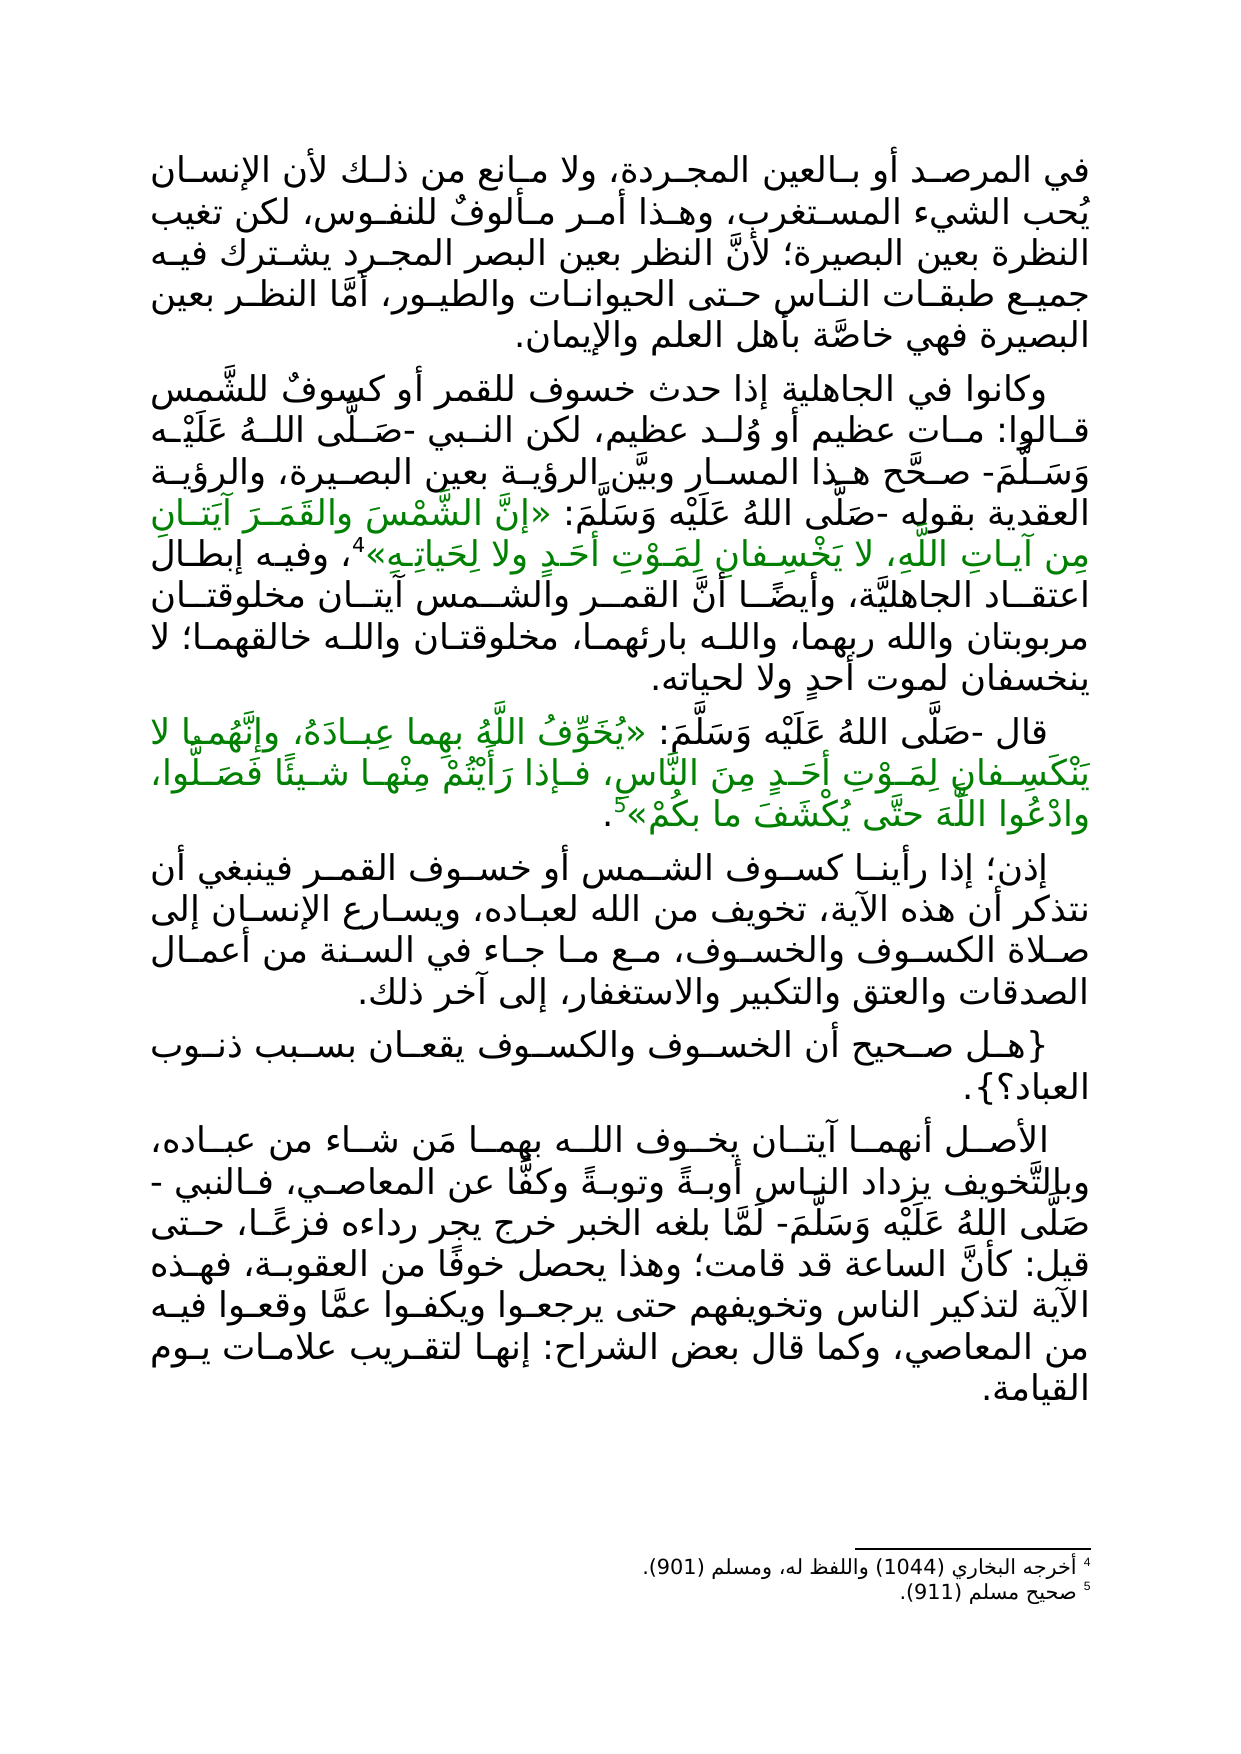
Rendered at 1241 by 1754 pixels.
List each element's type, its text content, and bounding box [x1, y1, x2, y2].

text وكانوا في الجاهلية إذا حدث خسوف للقمر أو كسوفٌ للشَّمس قالوا: مات عظيم أو وُلد عظيم، لكن النبي -صَلَّى اللهُ عَلَيْه وَسَلَّمَ- صحَّح هذا المسار وبيَّن الرؤية بعين البصيرة، والرؤية العقدية بقوله -صَلَّى اللهُ عَلَيْه وَسَلَّمَ: «إنَّ الشَّمْسَ والقَمَرَ آيَتانِ مِن آياتِ اللَّهِ، لا يَخْسِفانِ لِمَوْتِ أحَدٍ ولا لِحَياتِهِ»، وفيه إبطال اعتقاد الجاهليَّة، وأيضًا أنَّ القمر والشمس آيتان مخلوقتان مربوبتان والله ربهما، والله بارئهما، مخلوقتان والله خالقهما؛ لا ينخسفان لموت أحدٍ ولا لحياته. [150, 369, 1090, 699]
text قال -صَلَّى اللهُ عَلَيْه وَسَلَّمَ: «يُخَوِّفُ اللَّهُ بهِما عِبادَهُ، وإنَّهُما لا يَنْكَسِفانِ لِمَوْتِ أحَدٍ مِنَ النَّاسِ، فإذا رَأَيْتُمْ مِنْها شيئًا فَصَلُّوا، وادْعُوا اللَّهَ حتَّى يُكْشَفَ ما بكُمْ». [150, 711, 1090, 835]
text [150, 150, 1090, 356]
text إذن؛ إذا رأينا كسوف الشمس أو خسوف القمر فينبغي أن نتذكر أن هذه الآية، تخويف من الله لعباده، ويسارع الإنسان إلى صلاة الكسوف والخسوف، مع ما جاء في السنة من أعمال الصدقات والعتق والتكبير والاستغفار، إلى آخر ذلك. [150, 847, 1090, 1012]
text الأصل أنهما آيتان يخوف الله بهما مَن شاء من عباده، وبالتَّخويف يزداد الناس أوبةً وتوبةً وكفًّا عن المعاصي، فالنبي -صَلَّى اللهُ عَلَيْه وَسَلَّمَ- لَمَّا بلغه الخبر خرج يجر رداءه فزعًا، حتى قيل: كأنَّ الساعة قد قامت؛ وهذا يحصل خوفًا من العقوبة، فهذه الآية لتذكير الناس وتخويفهم حتى يرجعوا ويكفوا عمَّا وقعوا فيه من المعاصي، وكما قال بعض الشراح: إنها لتقريب علامات يوم القيامة. [150, 1120, 1090, 1409]
text {هل صحيح أن الخسوف والكسوف يقعان بسبب ذنوب العباد؟}. [150, 1025, 1090, 1107]
